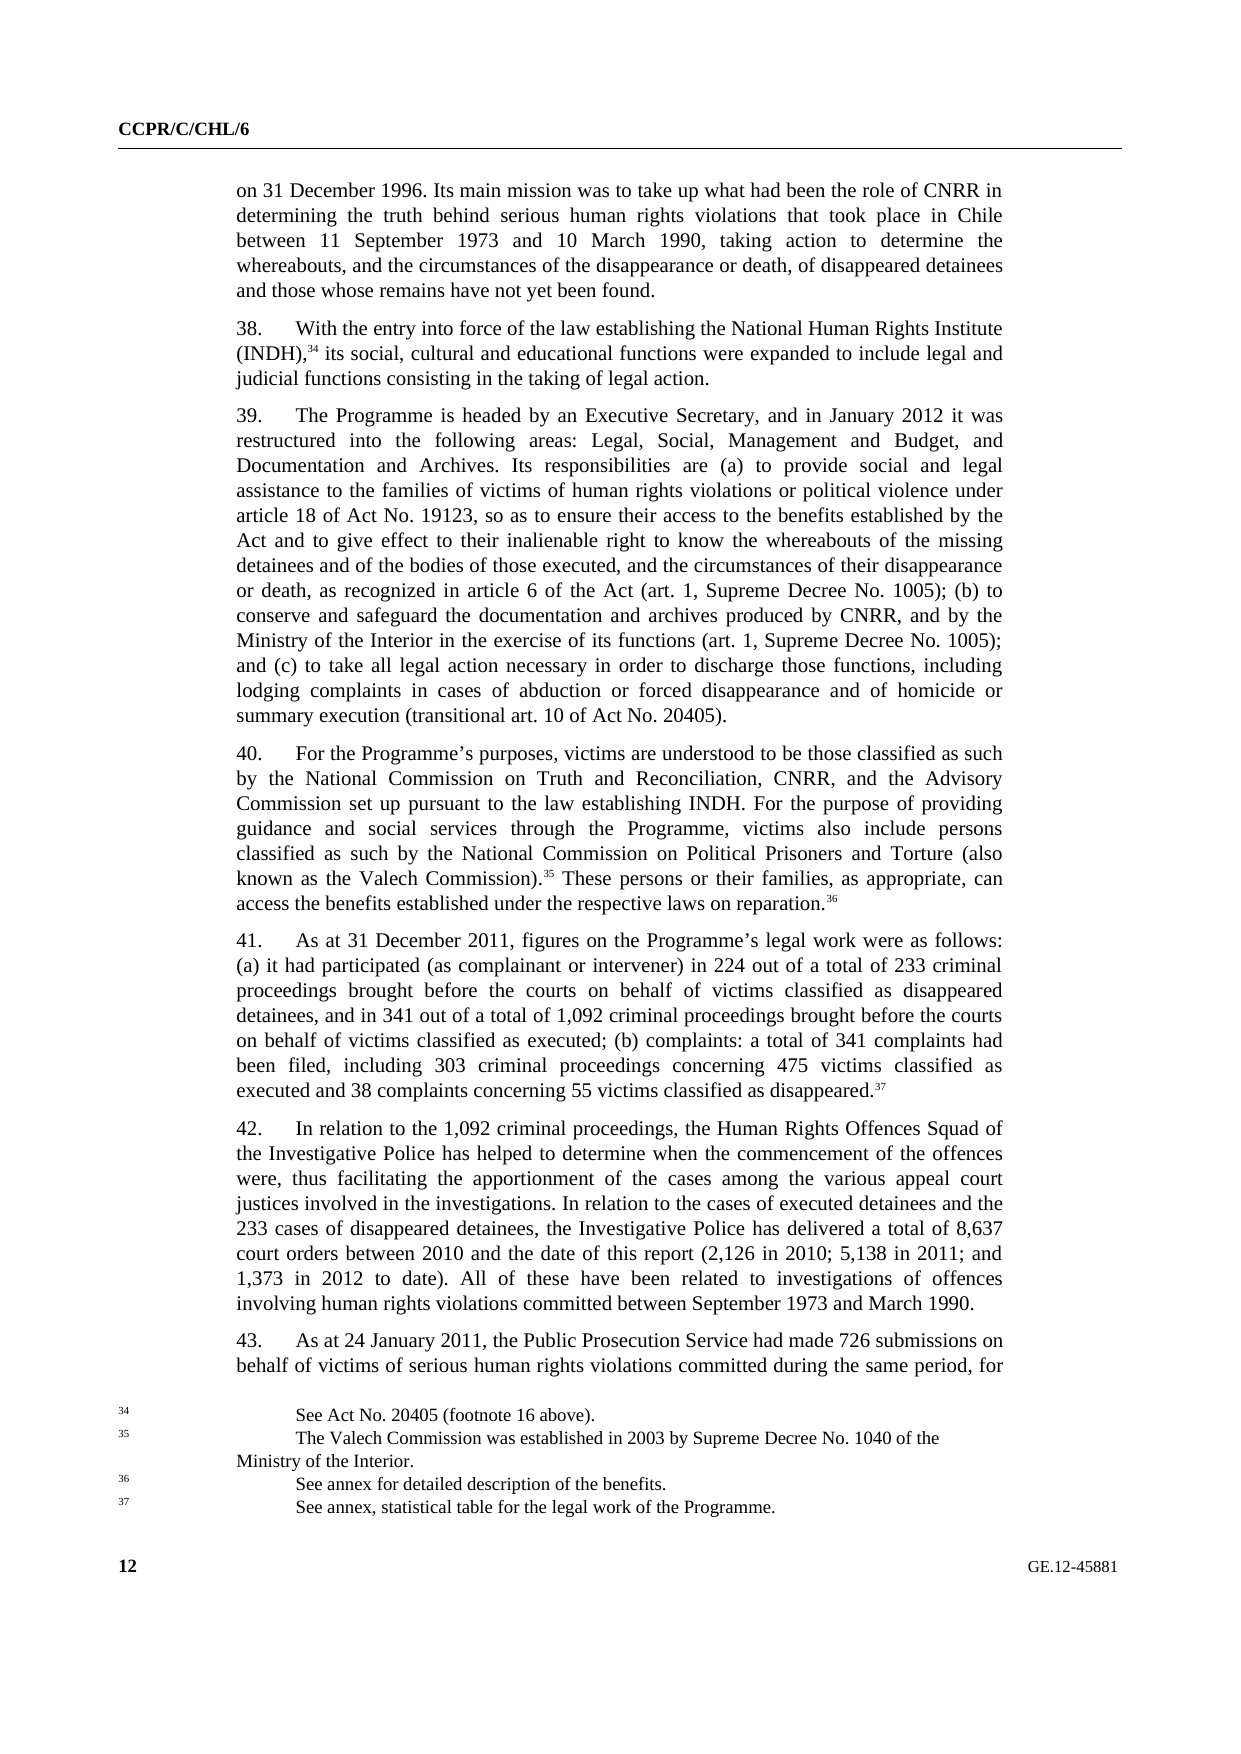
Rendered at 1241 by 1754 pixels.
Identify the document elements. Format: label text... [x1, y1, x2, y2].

text 41. As at 31 December 2011, figures on the Programme’s legal work were as follows: (a) it had participated (as complainant or intervener) in 224 out of a total of 233 criminal proceedings brought before the courts on behalf of victims classified as disappeared detainees, and in 341 out of a total of 1,092 criminal proceedings brought before the courts on behalf of victims classified as executed; (b) complaints: a total of 341 complaints had been filed, including 303 criminal proceedings concerning 475 victims classified as executed and 38 complaints concerning 55 victims classified as disappeared. [236, 927, 1004, 1102]
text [236, 1327, 1004, 1377]
text 39. The Programme is headed by an Executive Secretary, and in January 2012 it was restructured into the following areas: Legal, Social, Management and Budget, and Documentation and Archives. Its responsibilities are (a) to provide social and legal assistance to the families of victims of human rights violations or political violence under article 18 of Act No. 19123, so as to ensure their access to the benefits established by the Act and to give effect to their inalienable right to know the whereabouts of the missing detainees and of the bodies of those executed, and the circumstances of their disappearance or death, as recognized in article 6 of the Act (art. 1, Supreme Decree No. 1005); (b) to conserve and safeguard the documentation and archives produced by CNRR, and by the Ministry of the Interior in the exercise of its functions (art. 1, Supreme Decree No. 1005); and (c) to take all legal action necessary in order to discharge those functions, including lodging complaints in cases of abduction or forced disappearance and of homicide or summary execution (transitional art. 10 of Act No. 20405). [236, 402, 1004, 727]
text 42. In relation to the 1,092 criminal proceedings, the Human Rights Offences Squad of the Investigative Police has helped to determine when the commencement of the offences were, thus facilitating the apportionment of the cases among the various appeal court justices involved in the investigations. In relation to the cases of executed detainees and the 233 cases of disappeared detainees, the Investigative Police has delivered a total of 8,637 court orders between 2010 and the date of this report (2,126 in 2010; 5,138 in 2011; and 1,373 in 2012 to date). All of these have been related to investigations of offences involving human rights violations committed between September 1973 and March 1990. [236, 1115, 1004, 1315]
text 40. For the Programme’s purposes, victims are understood to be those classified as such by the National Commission on Truth and Reconciliation, CNRR, and the Advisory Commission set up pursuant to the law establishing INDH. For the purpose of providing guidance and social services through the Programme, victims also include persons classified as such by the National Commission on Political Prisoners and Torture (also known as the Valech Commission). These persons or their families, as appropriate, can access the benefits established under the respective laws on reparation. [236, 740, 1004, 915]
text 38. With the entry into force of the law establishing the National Human Rights Institute (INDH), its social, cultural and educational functions were expanded to include legal and judicial functions consisting in the taking of legal action. [236, 315, 1004, 390]
text 37. Also known as the Human Rights Programme (“the Programme”), it was established in 1997 by Supreme Decree No. 1005 of the Ministry of the Interior, through the Office of the Undersecretary for the Interior, with the aim of continuing the work carried out thus far by the National Compensation and Reconciliation Board (CNRR), which ceased operations on 31 December 1996. Its main mission was to take up what had been the role of CNRR in determining the truth behind serious human rights violations that took place in Chile between 11 September 1973 and 10 March 1990, taking action to determine the whereabouts, and the circumstances of the disappearance or death, of disappeared detainees and those whose remains have not yet been found. [236, 177, 1004, 302]
